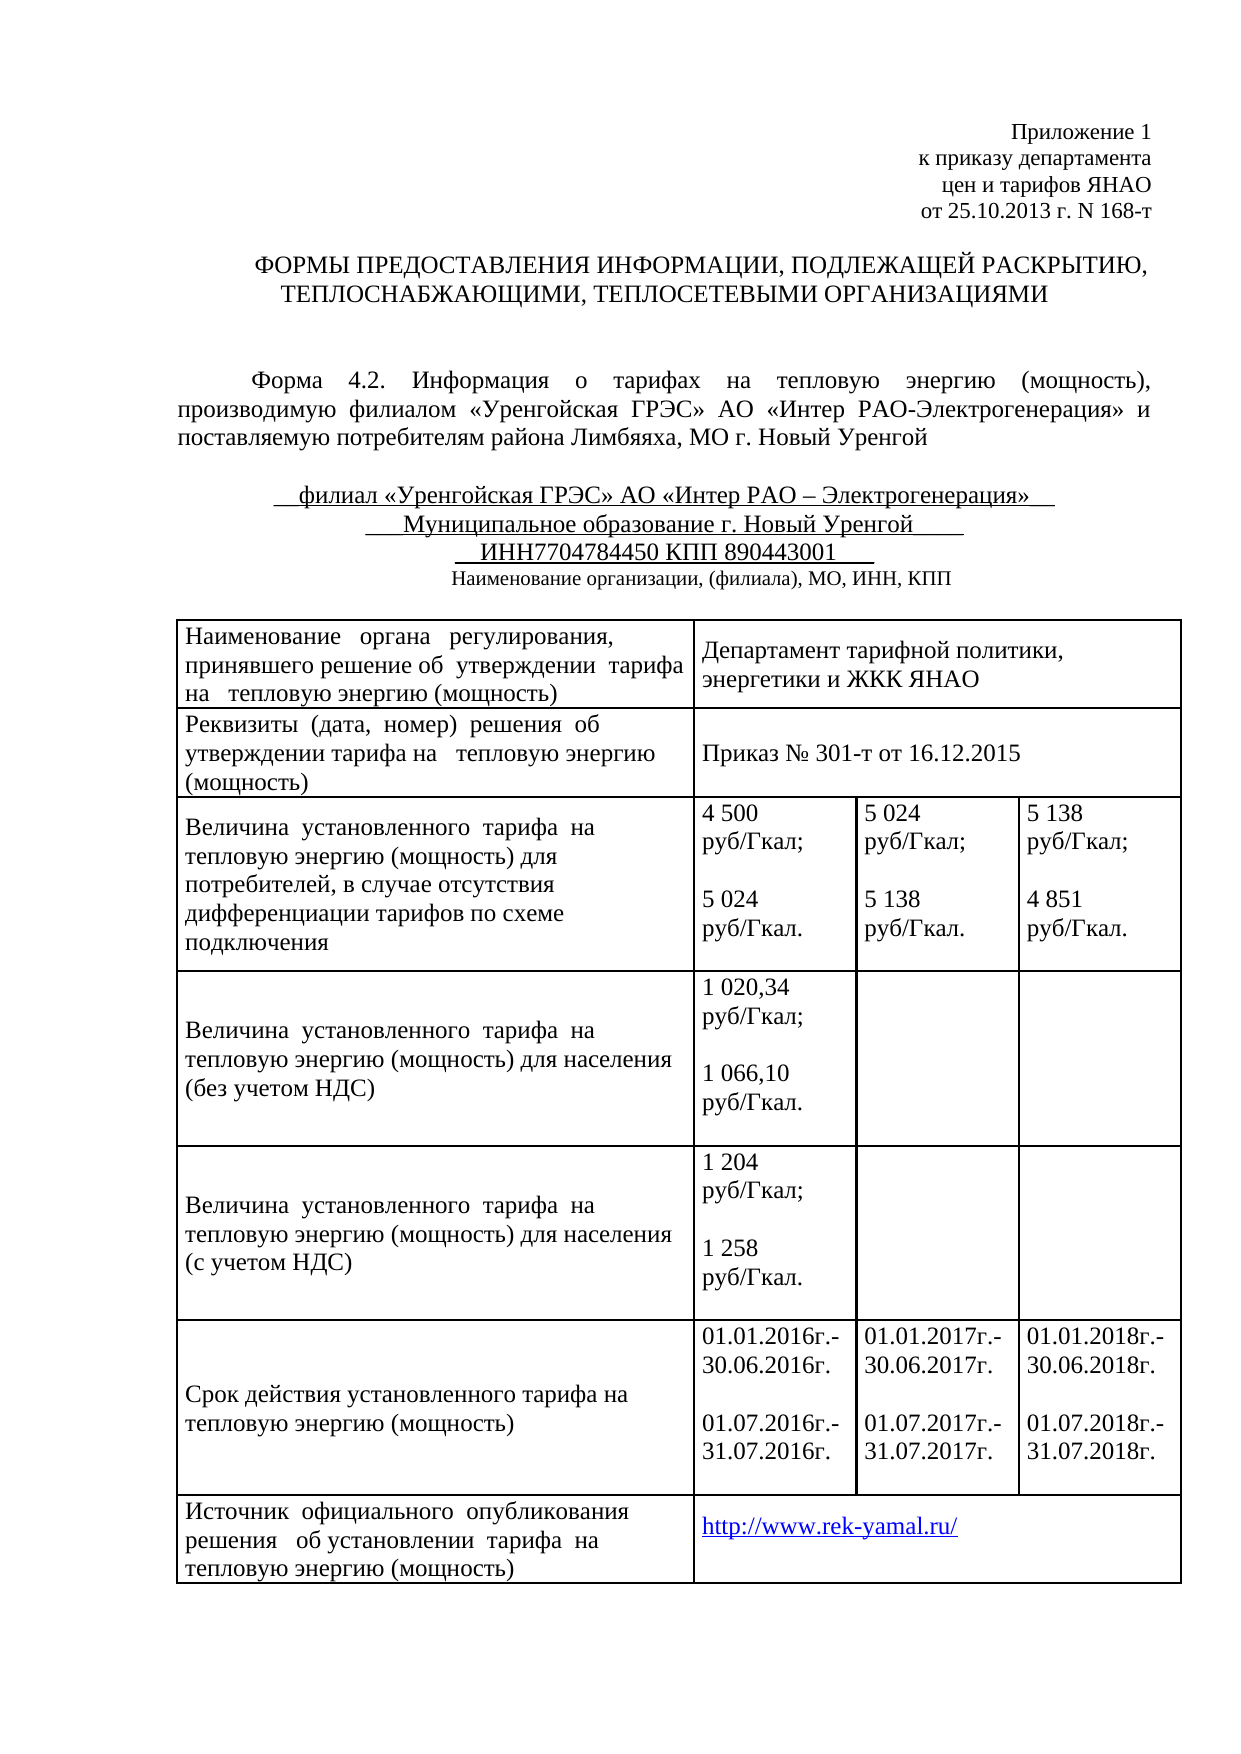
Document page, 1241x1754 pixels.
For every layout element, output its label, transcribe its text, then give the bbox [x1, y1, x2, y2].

table_cell 1 020,34 руб/Гкал; 1 066,10 руб/Гкал. [695, 972, 855, 1145]
text Приложение 1 [177, 118, 1152, 144]
text Форма 4.2. Информация о тарифах на тепловую энергию (мощность), производимую филиалом «Уренгойская ГРЭС» АО «Интер РАО-Электрогенерация» и поставляемую потребителям района Лимбяяха, МО г. Новый Уренгой [177, 365, 1152, 451]
table_cell [858, 1147, 1018, 1319]
text Наименование организации, (филиала), МО, ИНН, КПП [177, 566, 1152, 590]
text от 25.10.2013 г. N 168-т [177, 197, 1152, 223]
text __филиал «Уренгойская ГРЭС» АО «Интер РАО – Электрогенерация»__ [177, 480, 1152, 509]
table_cell 5 024 руб/Гкал; 5 138 руб/Гкал. [858, 798, 1018, 970]
table_cell [858, 972, 1018, 1145]
table_cell 01.01.2017г.-30.06.2017г. 01.07.2017г.-31.07.2017г. [858, 1321, 1018, 1494]
table_cell 5 138 руб/Гкал; 4 851 руб/Гкал. [1020, 798, 1180, 970]
table_cell Величина установленного тарифа на тепловую энергию (мощность) для потребителей, в случае отсутствия дифференциации тарифов по схеме подключения [178, 798, 693, 970]
table_cell Срок действия установленного тарифа на тепловую энергию (мощность) [178, 1321, 693, 1494]
table_cell [1020, 972, 1180, 1145]
table_cell 4 500 руб/Гкал; 5 024 руб/Гкал. [695, 798, 855, 970]
table_header Наименование органа регулирования, принявшего решение об утверждении тарифа на тепловую энергию (мощность) [178, 621, 693, 707]
table_cell Величина установленного тарифа на тепловую энергию (мощность) для населения (без учетом НДС) [178, 972, 693, 1145]
table_cell Реквизиты (дата, номер) решения об утверждении тарифа на тепловую энергию (мощность) [178, 709, 693, 796]
table_cell Источник официального опубликования решения об установлении тарифа на тепловую энергию (мощность) [178, 1496, 693, 1582]
text ФОРМЫ ПРЕДОСТАВЛЕНИЯ ИНФОРМАЦИИ, ПОДЛЕЖАЩЕЙ РАСКРЫТИЮ, ТЕПЛОСНАБЖАЮЩИМИ, ТЕПЛОСЕТЕВЫМИ ОРГАНИЗАЦИЯМИ [177, 250, 1152, 307]
table_cell Приказ № 301-т от 16.12.2015 [695, 709, 1180, 796]
table_header Департамент тарифной политики, энергетики и ЖКК ЯНАО [695, 621, 1180, 707]
table_cell 1 204 руб/Гкал; 1 258 руб/Гкал. [695, 1147, 855, 1319]
text цен и тарифов ЯНАО [177, 171, 1152, 197]
table_cell Величина установленного тарифа на тепловую энергию (мощность) для населения (с учетом НДС) [178, 1147, 693, 1319]
text к приказу департамента [177, 144, 1152, 171]
text ___Муниципальное образование г. Новый Уренгой____ [177, 509, 1152, 537]
table_cell http://www.rek-yamal.ru/ [695, 1496, 1180, 1582]
text __ИНН7704784450 КПП 890443001 __ [177, 537, 1152, 566]
table_cell 01.01.2018г.-30.06.2018г. 01.07.2018г.-31.07.2018г. [1020, 1321, 1180, 1494]
table_cell [1020, 1147, 1180, 1319]
table_cell 01.01.2016г.-30.06.2016г. 01.07.2016г.-31.07.2016г. [695, 1321, 855, 1494]
